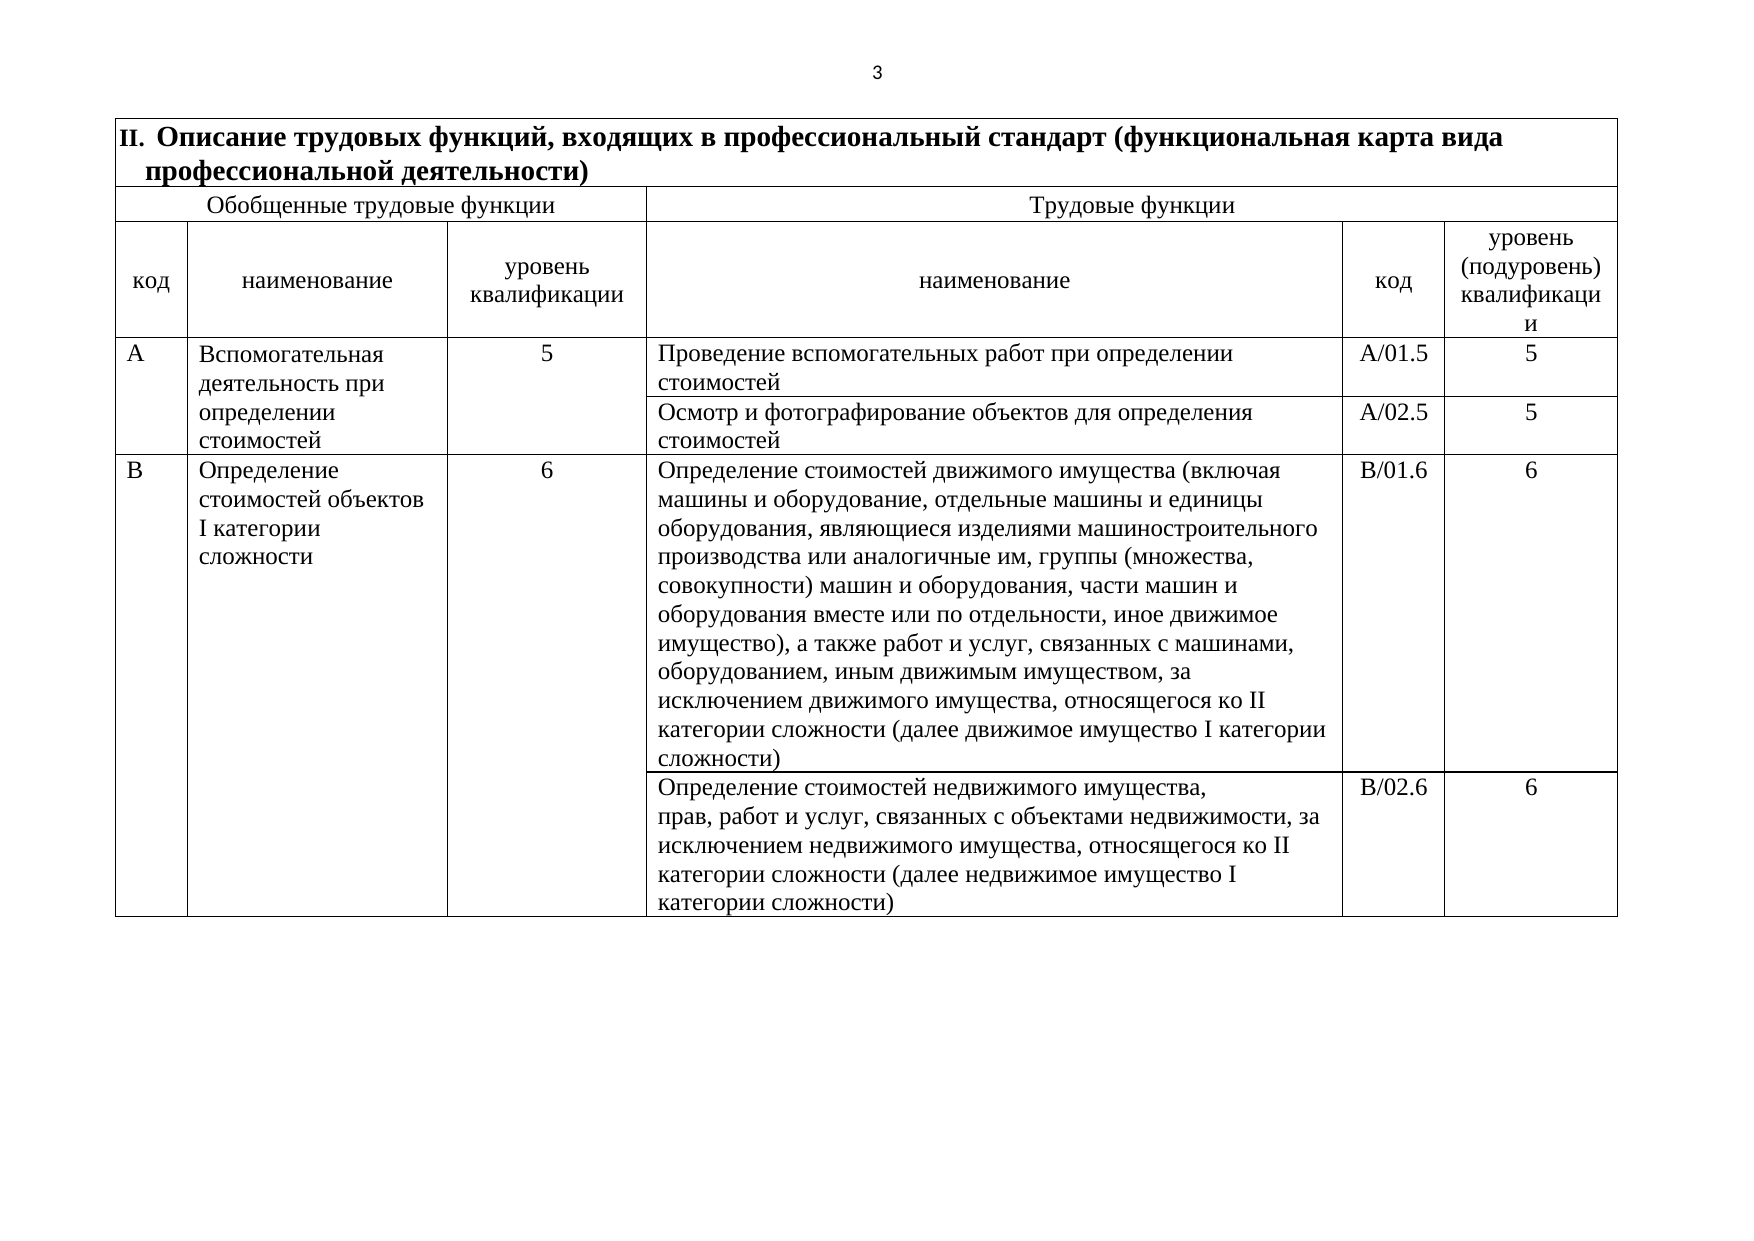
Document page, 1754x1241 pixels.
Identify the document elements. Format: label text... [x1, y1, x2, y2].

table_header Описание трудовых функций, входящих в профессиональный стандарт (функциональная карта вида профессиональной деятельности) [116, 119, 1617, 186]
table_cell код [116, 222, 187, 337]
table_cell уровень (подуровень) квалификации [1445, 222, 1617, 337]
table_cell 5 [448, 338, 646, 454]
table_cell B [116, 455, 187, 916]
table_cell Определение стоимостей недвижимого имущества, прав, работ и услуг, связанных с объектами недвижимости, за исключением недвижимого имущества, относящегося ко II категории сложности (далее недвижимое имущество I категории сложности) [647, 773, 1342, 916]
table_cell код [1343, 222, 1444, 337]
table_cell 6 [448, 455, 646, 916]
table_cell наименование [188, 222, 447, 337]
table_cell Обобщенные трудовые функции [116, 187, 646, 221]
table_cell Определение стоимостей движимого имущества (включая машины и оборудование, отдельные машины и единицы оборудования, являющиеся изделиями машиностроительного производства или аналогичные им, группы (множества, совокупности) машин и оборудования, части машин и оборудования вместе или по отдельности, иное движимое имущество), а также работ и услуг, связанных с машинами, оборудованием, иным движимым имуществом, за исключением движимого имущества, относящегося ко II категории сложности (далее движимое имущество I категории сложности) [647, 455, 1342, 771]
table_cell Вспомогательная деятельность при определении стоимостей [188, 338, 447, 454]
table_cell уровень квалификации [448, 222, 646, 337]
table_cell B/02.6 [1343, 773, 1444, 916]
table_cell A/02.5 [1343, 397, 1444, 454]
table_cell Осмотр и фотографирование объектов для определения стоимостей [647, 397, 1342, 454]
table_cell Проведение вспомогательных работ при определении стоимостей [647, 338, 1342, 396]
table_cell 6 [1445, 773, 1617, 916]
table_cell 5 [1445, 338, 1617, 396]
table_cell 5 [1445, 397, 1617, 454]
table_cell B/01.6 [1343, 455, 1444, 771]
table_cell A/01.5 [1343, 338, 1444, 396]
table_cell A [116, 338, 187, 454]
table_cell Трудовые функции [647, 187, 1617, 221]
table_cell Определение стоимостей объектов I категории сложности [188, 455, 447, 916]
table_cell 6 [1445, 455, 1617, 771]
table_cell наименование [647, 222, 1342, 337]
